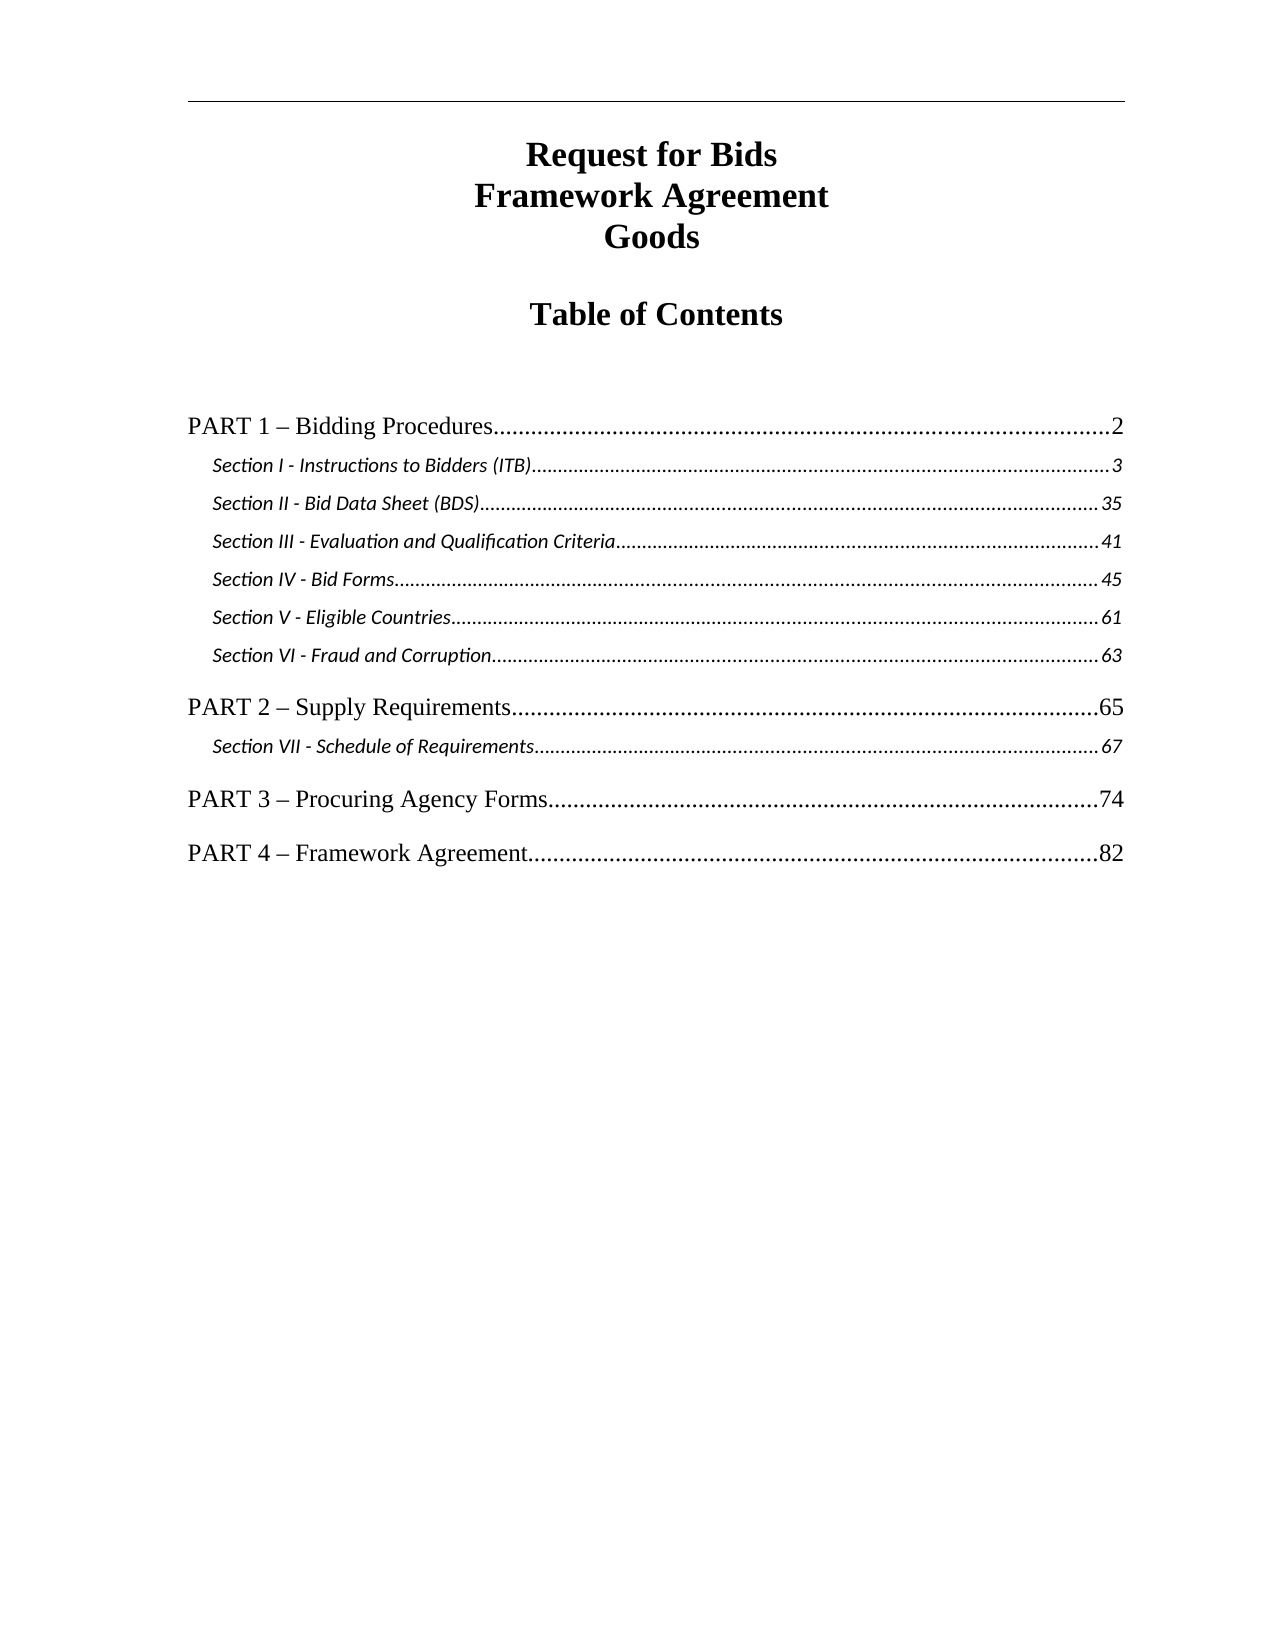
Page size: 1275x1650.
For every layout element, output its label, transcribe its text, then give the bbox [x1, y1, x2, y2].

text Framework Agreement [169, 174, 1134, 215]
text Section II - Bid Data Sheet (BDS) 35 [212, 490, 1125, 516]
text Section III - Evaluation and Qualification Criteria 41 [212, 528, 1125, 554]
text PART 4 – Framework Agreement 82 [187, 838, 1125, 867]
text PART 3 – Procuring Agency Forms 74 [187, 784, 1125, 813]
text Table of Contents [187, 294, 1125, 332]
text Request for Bids [169, 133, 1134, 174]
text Section I - Instructions to Bidders (ITB) 3 [212, 452, 1125, 478]
text Section IV - Bid Forms 45 [212, 566, 1125, 592]
text PART 2 – Supply Requirements 65 [187, 692, 1125, 721]
text Section VII - Schedule of Requirements 67 [212, 734, 1125, 759]
text Section VI - Fraud and Corruption 63 [212, 642, 1125, 667]
text PART 1 – Bidding Procedures 2 [187, 411, 1125, 440]
text Goods [169, 215, 1134, 256]
text Section V - Eligible Countries 61 [212, 604, 1125, 629]
